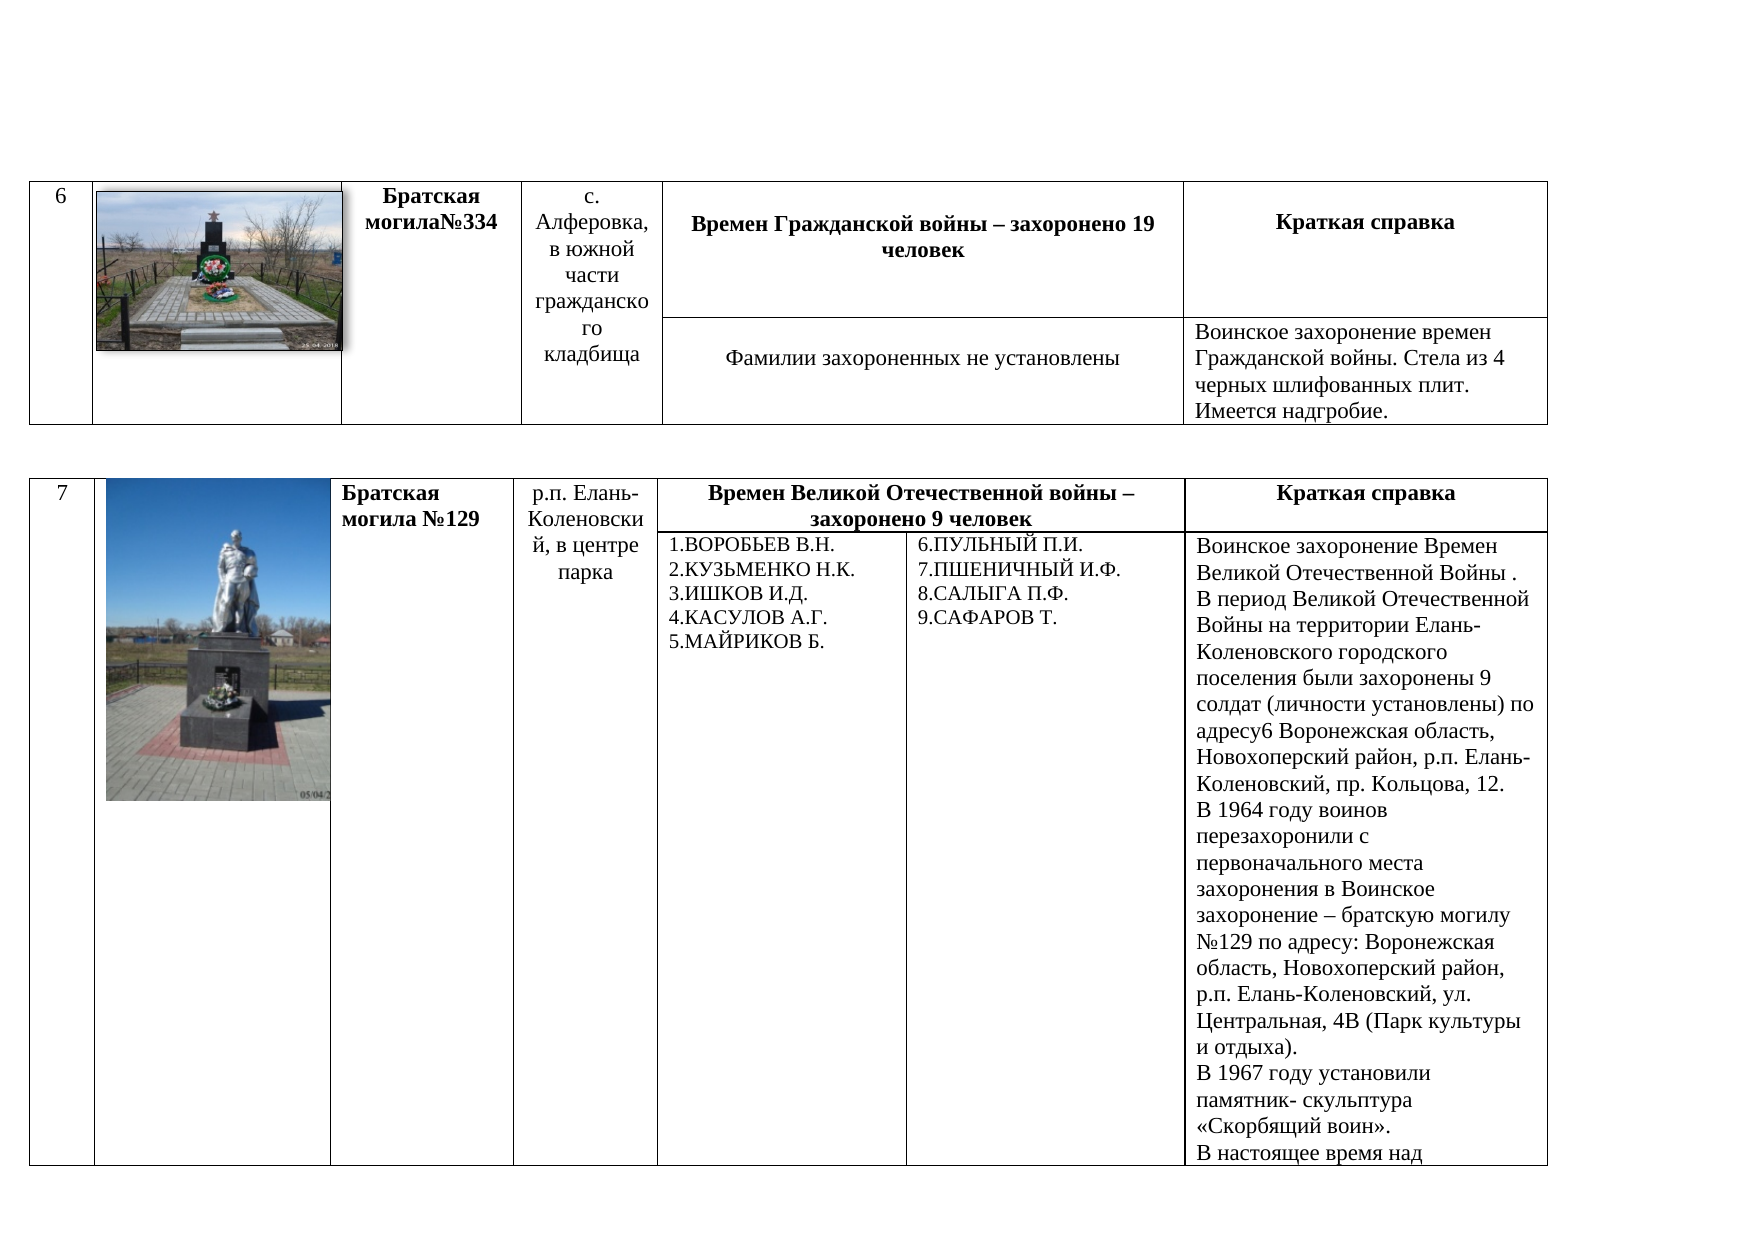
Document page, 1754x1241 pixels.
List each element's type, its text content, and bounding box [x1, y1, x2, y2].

table_cell Воинское захоронение времен Гражданской войны. Стела из 4 черных шлифованных плит. Имеется надгробие. [1184, 318, 1547, 423]
table_header с. Алферовка, в южной части гражданского кладбища [522, 182, 662, 423]
table_header Времен Гражданской войны – захоронено 19 человек [663, 182, 1183, 317]
table_header [95, 479, 330, 1165]
table_cell Фамилии захороненных не установлены [663, 318, 1183, 423]
table_header Краткая справка [1184, 182, 1547, 317]
picture [97, 192, 342, 350]
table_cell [907, 533, 1184, 1165]
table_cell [658, 533, 906, 1165]
table_header Братская могила№334 [342, 182, 521, 423]
table_header 7 [30, 479, 94, 1165]
table_header 6 [30, 182, 92, 423]
picture [106, 478, 331, 801]
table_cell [1186, 533, 1547, 1165]
table_header р.п. Елань-Коленовский, в центре парка [514, 479, 657, 1165]
table_header [93, 182, 341, 423]
table_header Краткая справка [1186, 479, 1547, 531]
table_header Братская могила №129 [331, 479, 513, 1165]
table_header Времен Великой Отечественной войны – захоронено 9 человек [658, 479, 1184, 531]
